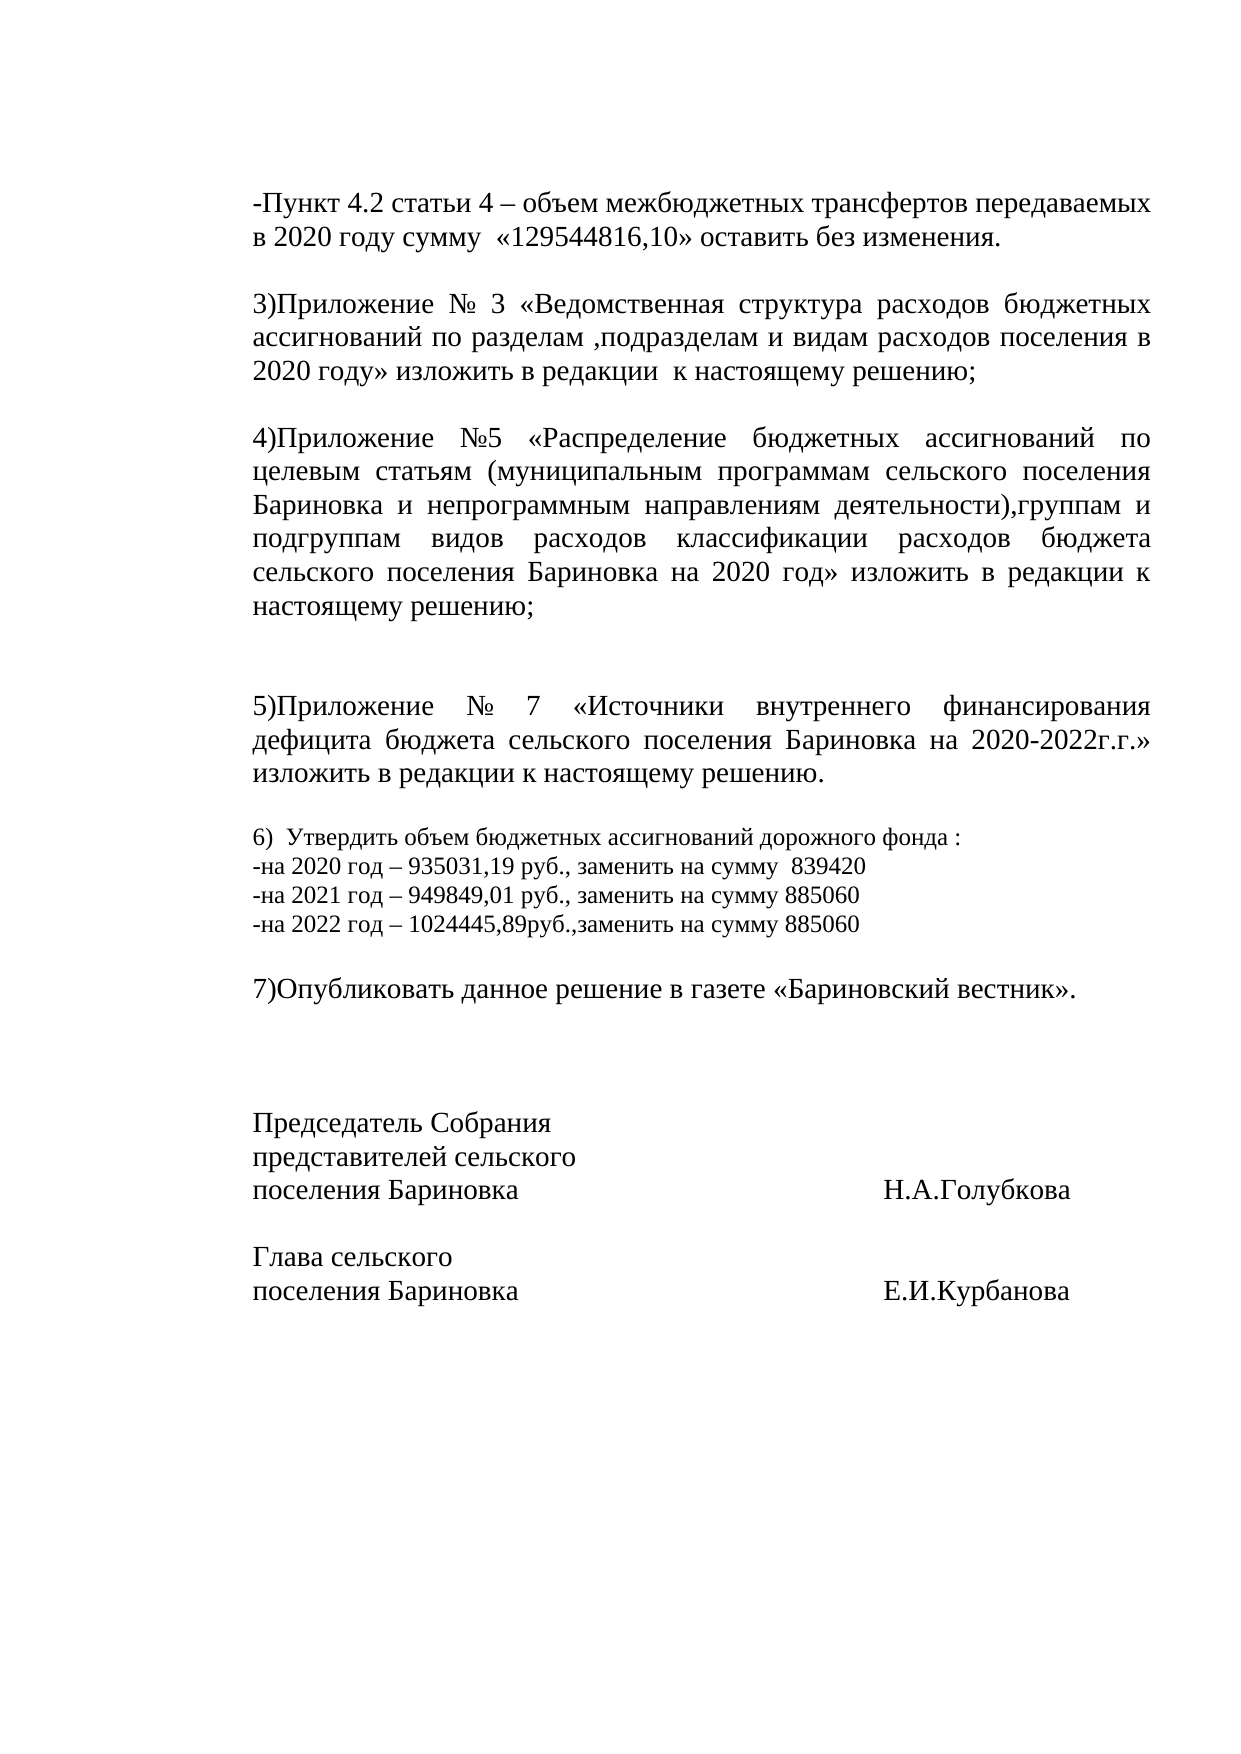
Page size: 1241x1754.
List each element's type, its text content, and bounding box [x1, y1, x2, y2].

text поселения Бариновка Н.А.Голубкова [252, 1172, 1152, 1206]
text 6) Утвердить объем бюджетных ассигнований дорожного фонда : [177, 822, 1152, 851]
text Председатель Собрания [252, 1105, 1152, 1139]
text Глава сельского [252, 1239, 1152, 1273]
text 3)Приложение № 3 «Ведомственная структура расходов бюджетных ассигнований по разделам ,подразделам и видам расходов поселения в 2020 году» изложить в редакции к настоящему решению; [252, 286, 1152, 386]
text -на 2020 год – 935031,19 руб., заменить на сумму 839420 [177, 851, 1152, 880]
text 7)Опубликовать данное решение в газете «Бариновский вестник». [252, 971, 1152, 1004]
text 5)Приложение № 7 «Источники внутреннего финансирования дефицита бюджета сельского поселения Бариновка на 2020-2022г.г.» изложить в редакции к настоящему решению. [252, 688, 1152, 789]
text -на 2021 год – 949849,01 руб., заменить на сумму 885060 [177, 880, 1152, 909]
text -на 2022 год – 1024445,89руб.,заменить на сумму 885060 [177, 909, 1152, 937]
text поселения Бариновка Е.И.Курбанова [252, 1273, 1152, 1306]
text -Пункт 4.2 статьи 4 – объем межбюджетных трансфертов передаваемых в 2020 году сумму «129544816,10» оставить без изменения. [252, 185, 1152, 252]
text представителей сельского [252, 1139, 1152, 1172]
text 4)Приложение №5 «Распределение бюджетных ассигнований по целевым статьям (муниципальным программам сельского поселения Бариновка и непрограммным направлениям деятельности),группам и подгруппам видов расходов классификации расходов бюджета сельского поселения Бариновка на 2020 год» изложить в редакции к настоящему решению; [252, 420, 1152, 621]
